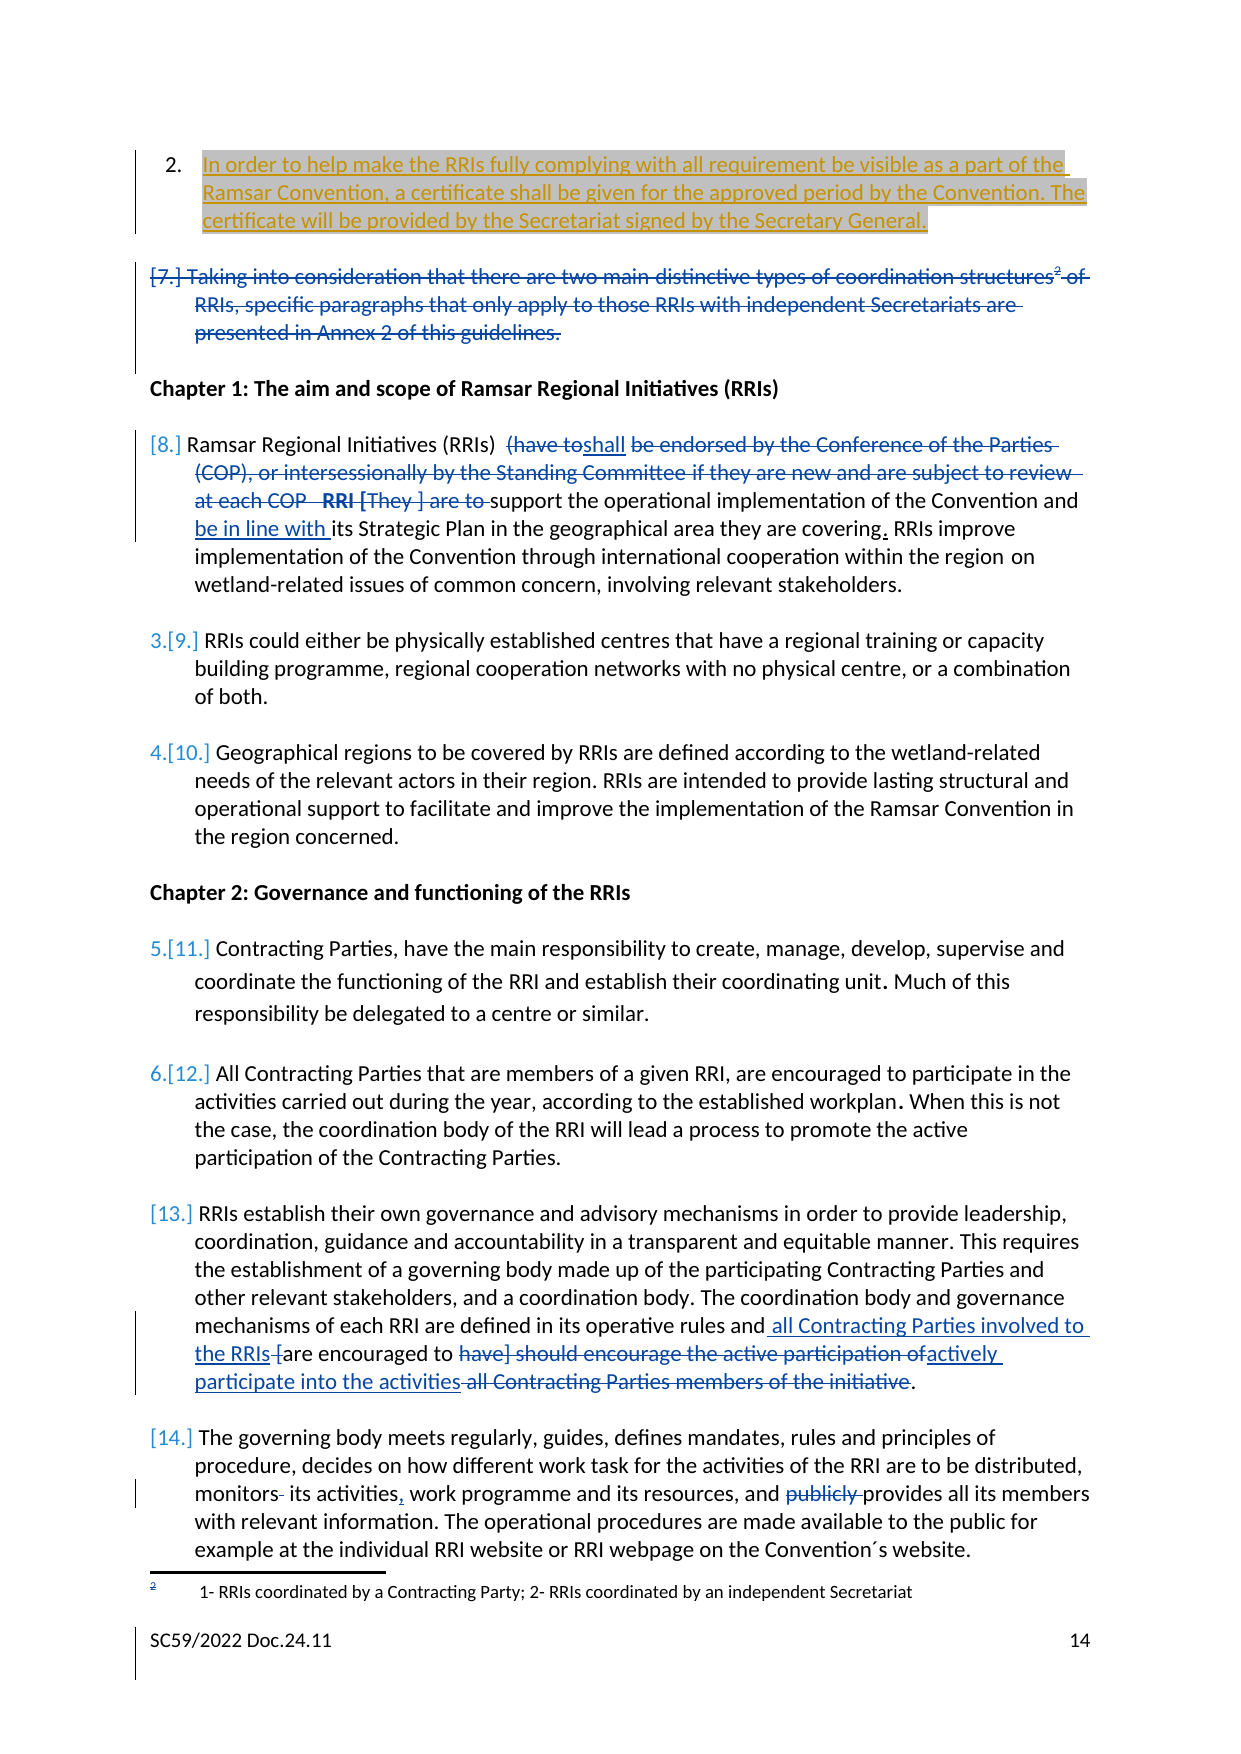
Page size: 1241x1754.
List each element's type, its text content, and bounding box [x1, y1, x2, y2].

list RRIs could either be physically established centres that have a regional training or capacity building programme, regional cooperation networks with no physical centre, or a combination of both. [150, 626, 1090, 710]
text Chapter 2: Governance and functioning of the RRIs [150, 878, 1090, 907]
list Geographical regions to be covered by RRIs are defined according to the wetland-related needs of the relevant actors in their region. RRIs are intended to provide lasting structural and operational support to facilitate and improve the implementation of the Ramsar Convention in the region concerned. [150, 738, 1090, 851]
list The governing body meets regularly, guides, defines mandates, rules and principles of procedure, decides on how different work task for the activities of the RRI are to be distributed, monitors its activities work programme and its resources, and provides all its members with relevant information. The operational procedures are made available to the public for example at the individual RRI website or RRI webpage on the Convention´s website. [150, 1423, 1090, 1563]
text Chapter 1: The aim and scope of Ramsar Regional Initiatives (RRIs) [150, 374, 1090, 402]
list Ramsar Regional Initiatives (RRIs) support the operational implementation of the Convention and its Strategic Plan in the geographical area they are covering. RRIs improve implementation of the Convention through international cooperation within the region on wetland-related issues of common concern, involving relevant stakeholders. [150, 430, 1090, 598]
list Contracting Parties, have the main responsibility to create, manage, develop, supervise and coordinate the functioning of the RRI and establish their coordinating unit. Much of this responsibility be delegated to a centre or similar. [150, 934, 1090, 1027]
list RRIs establish their own governance and advisory mechanisms in order to provide leadership, coordination, guidance and accountability in a transparent and equitable manner. This requires the establishment of a governing body made up of the participating Contracting Parties and other relevant stakeholders, and a coordination body. The coordination body and governance mechanisms of each RRI are defined in its operative rules andare encouraged to . [150, 1199, 1090, 1395]
list All Contracting Parties that are members of a given RRI, are encouraged to participate in the activities carried out during the year, according to the established workplan. When this is not the case, the coordination body of the RRI will lead a process to promote the active participation of the Contracting Parties. [150, 1059, 1090, 1171]
